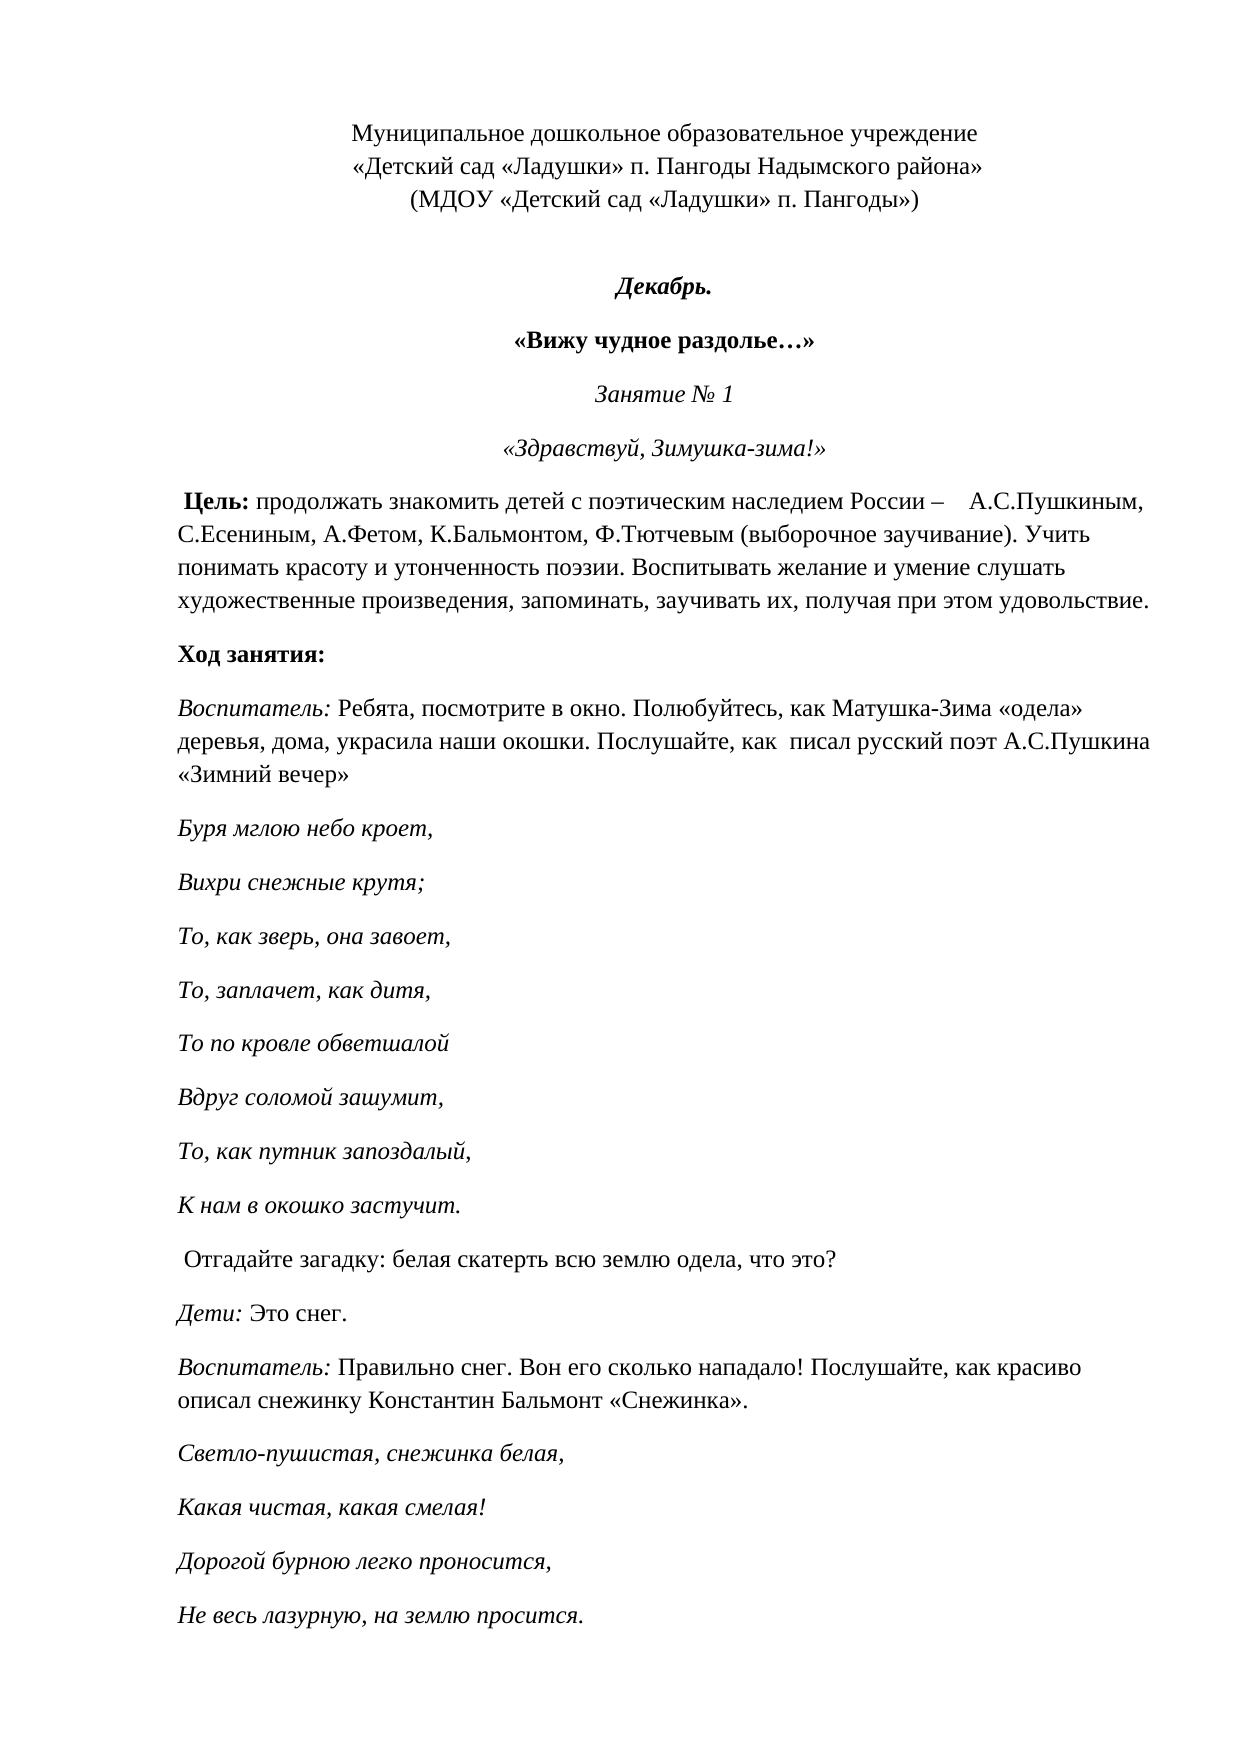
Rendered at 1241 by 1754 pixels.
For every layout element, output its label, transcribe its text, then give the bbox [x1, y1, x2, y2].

text Не весь лазурную, на землю просится. [177, 1600, 890, 1629]
text То по кровле обветшалой [177, 1028, 890, 1057]
text «Вижу чудное раздолье…» [177, 325, 1152, 354]
text Вдруг соломой зашумит, [177, 1082, 890, 1111]
text Какая чистая, какая смелая! [177, 1492, 890, 1521]
text «Детский сад «Ладушки» п. Пангоды Надымского района» [177, 151, 1152, 180]
text Муниципальное дошкольное образовательное учреждение [177, 118, 1152, 147]
text Светло-пушистая, снежинка белая, [177, 1438, 890, 1467]
text Вихри снежные крутя; [177, 867, 890, 896]
text Дети: Это снег. [177, 1298, 1152, 1327]
text Ход занятия: [177, 639, 1152, 668]
text (МДОУ «Детский сад «Ладушки» п. Пангоды») [177, 184, 1152, 213]
text То, как зверь, она завоет, [177, 921, 890, 949]
text Воспитатель: Правильно снег. Вон его сколько нападало! Послушайте, как красиво описал снежинку Константин Бальмонт «Снежинка». [177, 1352, 1152, 1413]
text Отгадайте загадку: белая скатерть всю землю одела, что это? [177, 1244, 1152, 1273]
text К нам в окошко застучит. [177, 1190, 890, 1219]
text Воспитатель: Ребята, посмотрите в окно. Полюбуйтесь, как Матушка-Зима «одела» деревья, дома, украсила наши окошки. Послушайте, как писал русский поэт А.С.Пушкина «Зимний вечер» [177, 693, 1152, 788]
text Дорогой бурною легко проносится, [177, 1546, 890, 1575]
text Занятие № 1 [177, 379, 1152, 407]
text «Здравствуй, Зимушка-зима!» [177, 433, 1152, 461]
text Декабрь. [177, 271, 1152, 300]
text Буря мглою небо кроет, [177, 813, 890, 842]
text Цель: продолжать знакомить детей с поэтическим наследием России – А.С.Пушкиным, С.Есениным, А.Фетом, К.Бальмонтом, Ф.Тютчевым (выборочное заучивание). Учить понимать красоту и утонченность поэзии. Воспитывать желание и умение слушать художественные произведения, запоминать, заучивать их, получая при этом удовольствие. [177, 486, 1152, 614]
text То, заплачет, как дитя, [177, 975, 890, 1003]
text То, как путник запоздалый, [177, 1136, 890, 1165]
